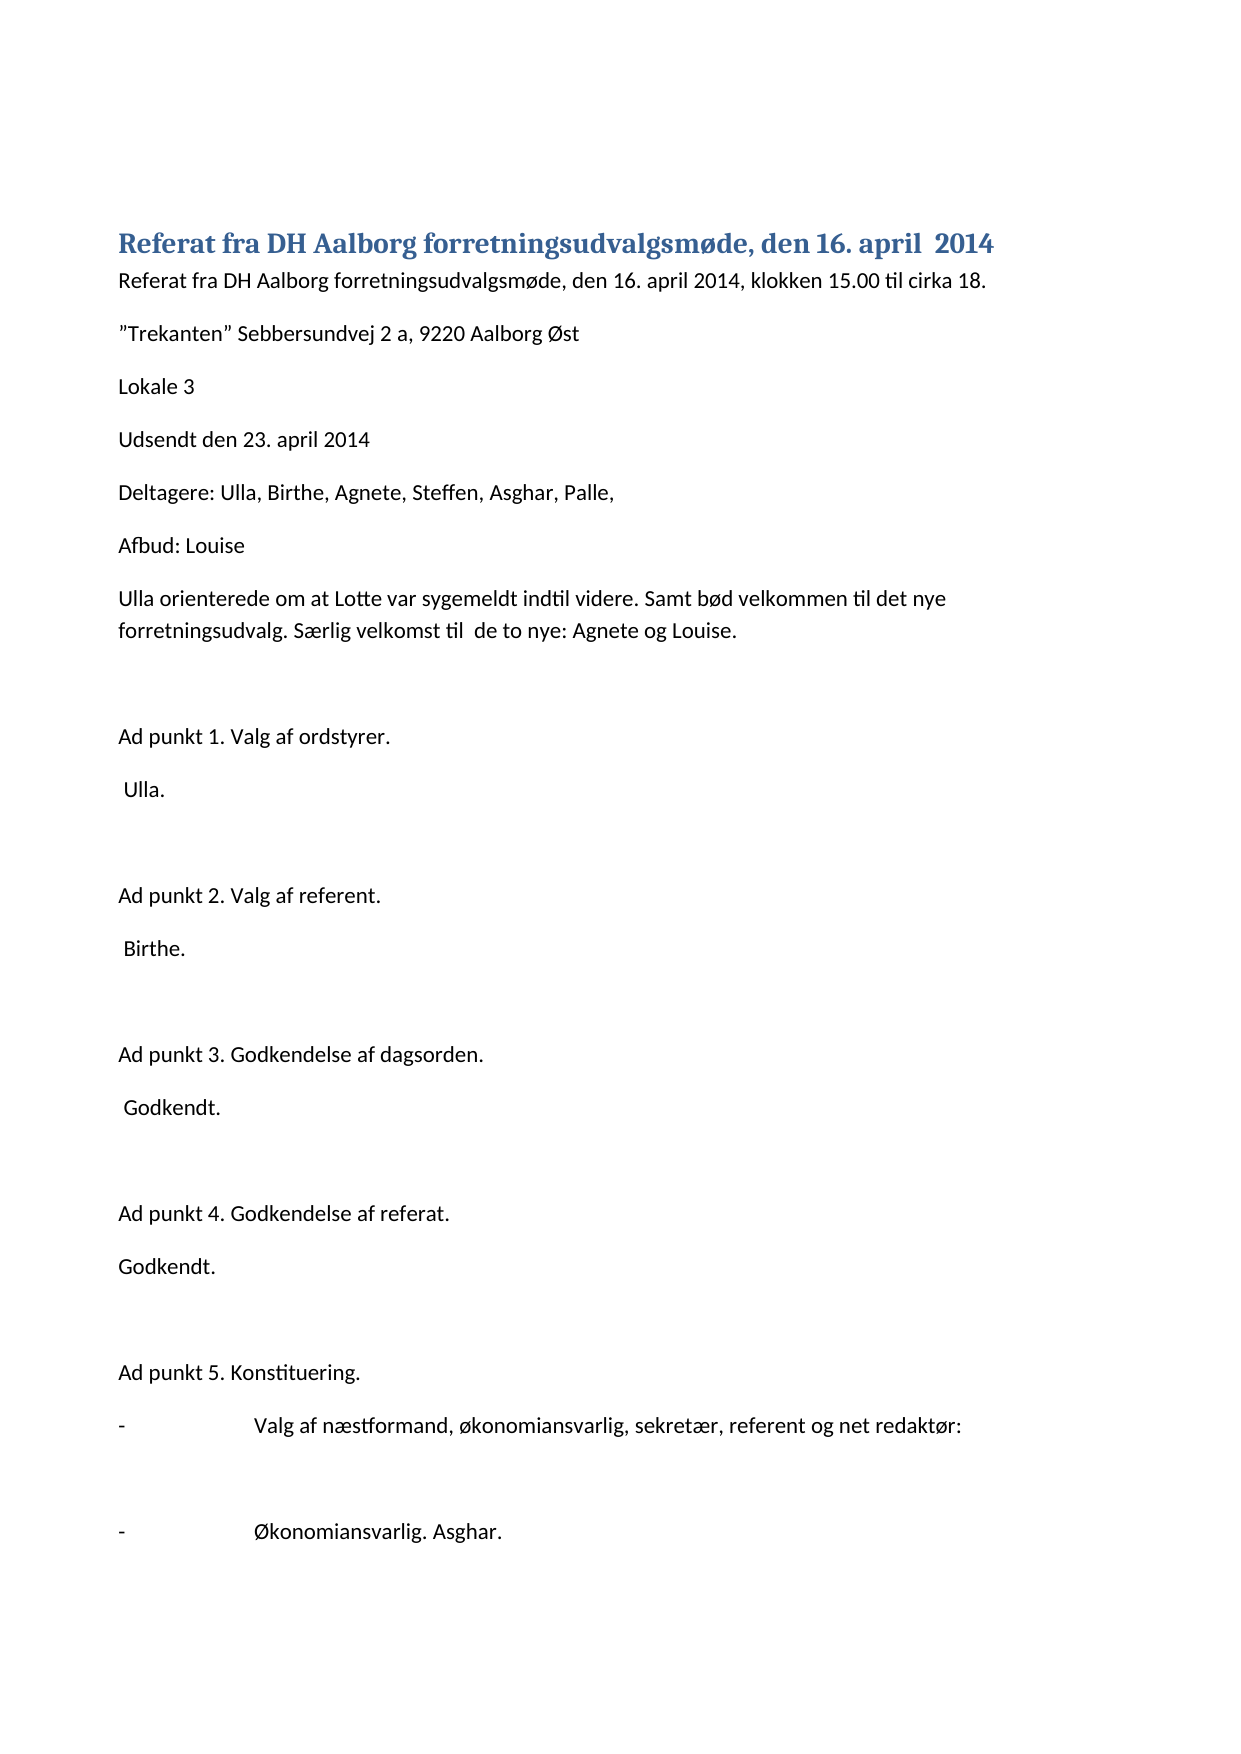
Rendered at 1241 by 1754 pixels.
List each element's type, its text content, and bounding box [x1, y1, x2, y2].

text Birthe. [118, 934, 1122, 962]
text Godkendt. [118, 1252, 1122, 1280]
text - Valg af næstformand, økonomiansvarlig, sekretær, referent og net redaktør: [118, 1411, 1122, 1439]
text Deltagere: Ulla, Birthe, Agnete, Steffen, Asghar, Palle, [118, 478, 1122, 506]
subtitle Referat fra DH Aalborg forretningsudvalgsmøde, den 16. april 2014 [118, 227, 1122, 261]
text Ad punkt 3. Godkendelse af dagsorden. [118, 1040, 1122, 1068]
text Referat fra DH Aalborg forretningsudvalgsmøde, den 16. april 2014, klokken 15.00 til cirka 18. [118, 266, 1122, 294]
text Ad punkt 4. Godkendelse af referat. [118, 1199, 1122, 1227]
text Lokale 3 [118, 372, 1122, 400]
text Udsendt den 23. april 2014 [118, 425, 1122, 453]
text Afbud: Louise [118, 531, 1122, 559]
text ”Trekanten” Sebbersundvej 2 a, 9220 Aalborg Øst [118, 319, 1122, 347]
text Ulla orienterede om at Lotte var sygemeldt indtil videre. Samt bød velkommen til det nye forretningsudvalg. Særlig velkomst til de to nye: Agnete og Louise. [118, 584, 1122, 644]
text Ad punkt 1. Valg af ordstyrer. [118, 722, 1122, 750]
text Godkendt. [118, 1093, 1122, 1121]
text Ad punkt 5. Konstituering. [118, 1358, 1122, 1386]
text - Økonomiansvarlig. Asghar. [118, 1517, 1122, 1545]
text Ad punkt 2. Valg af referent. [118, 881, 1122, 909]
text Ulla. [118, 775, 1122, 803]
